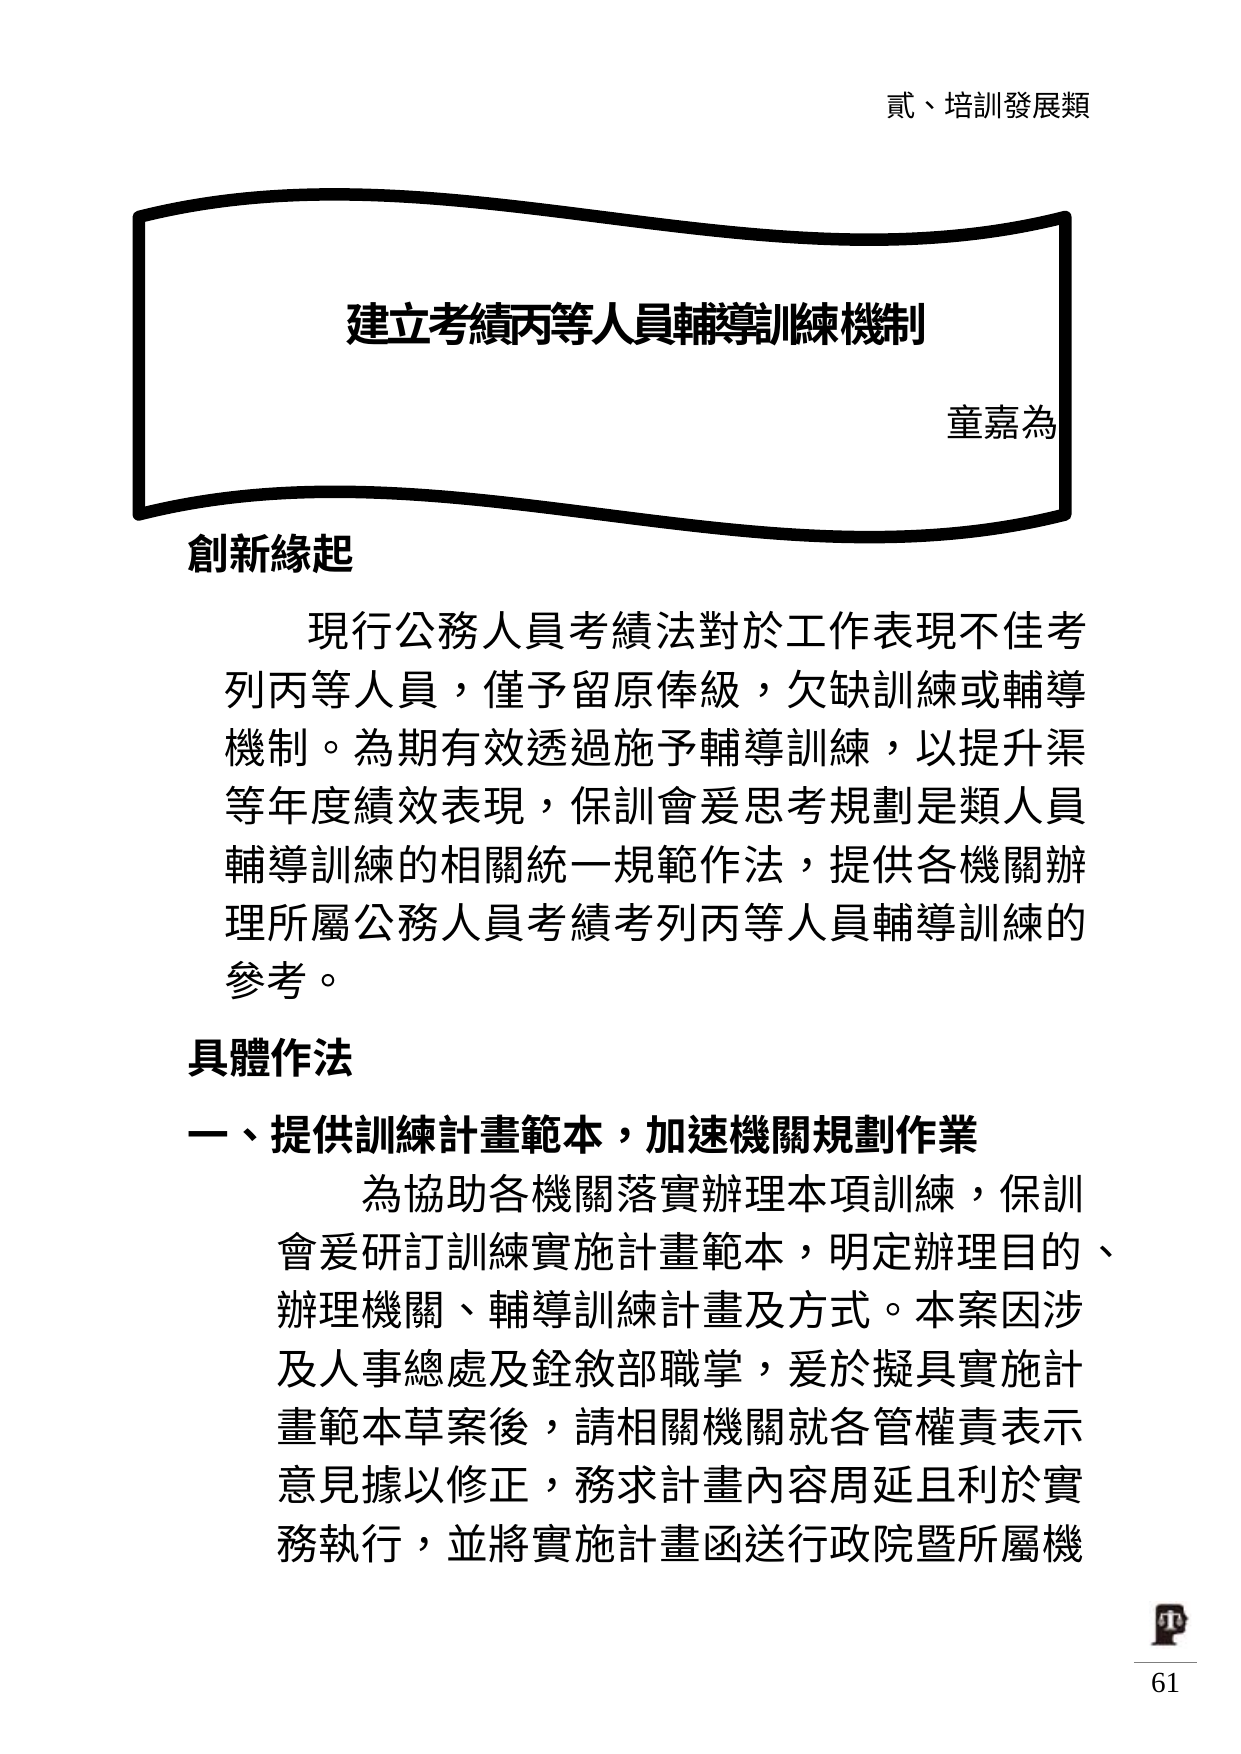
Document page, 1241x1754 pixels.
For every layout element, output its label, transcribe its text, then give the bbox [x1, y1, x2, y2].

text 創新緣起 [187, 523, 1090, 581]
text 現行公務人員考績法對於工作表現不佳考列丙等人員，僅予留原俸級，欠缺訓練或輔導機制。為期有效透過施予輔導訓練，以提升渠等年度績效表現，保訓會爰思考規劃是類人員輔導訓練的相關統一規範作法，提供各機關辦理所屬公務人員考績考列丙等人員輔導訓練的參考。 [224, 600, 1088, 1008]
subtitle 建立考績丙等人員輔導訓練機制 [187, 150, 1090, 389]
text 具體作法 [187, 1027, 1090, 1085]
picture [1148, 1601, 1192, 1649]
text 童嘉為 [187, 389, 1058, 448]
text 一、提供訓練計畫範本，加速機關規劃作業 [187, 1104, 1088, 1162]
